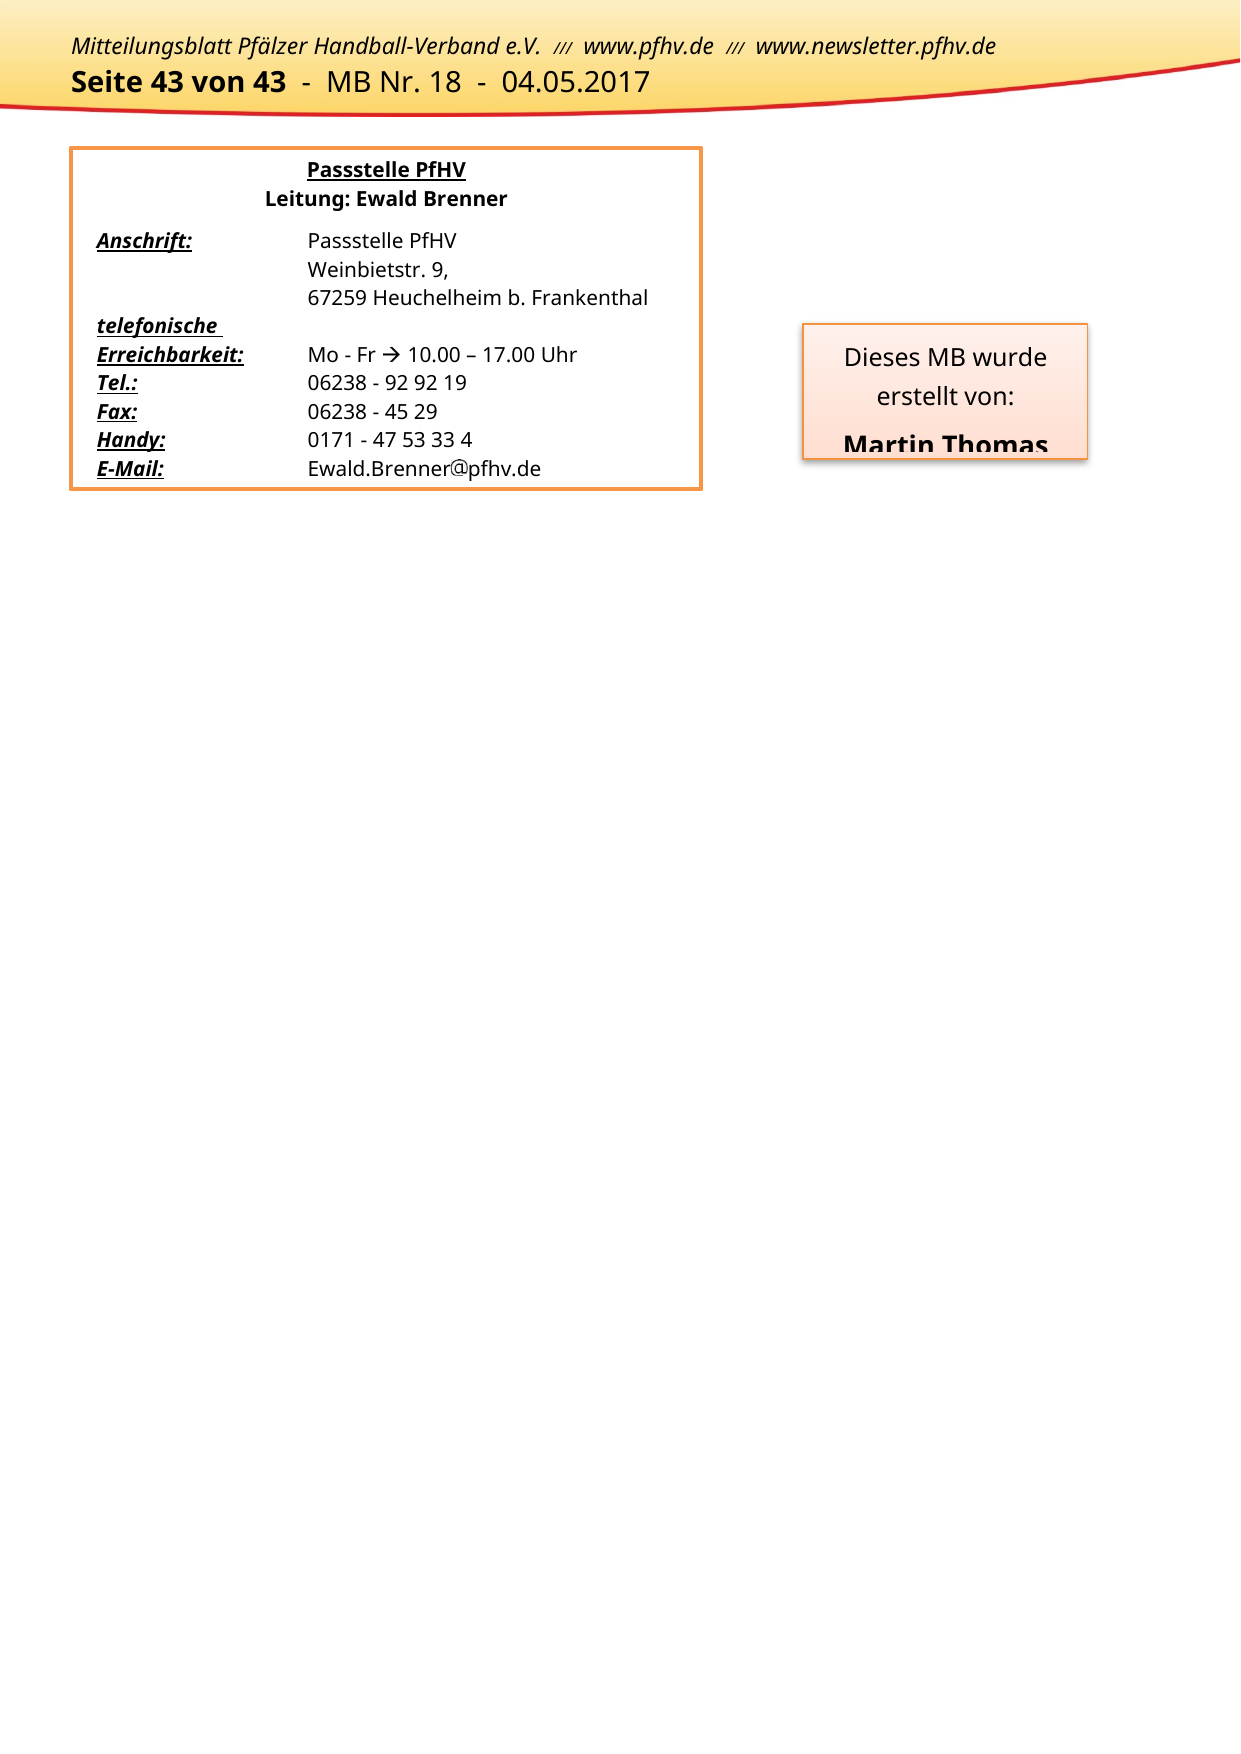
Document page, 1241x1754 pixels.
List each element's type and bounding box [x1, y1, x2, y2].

picture [0, 0, 1241, 117]
picture [450, 459, 468, 476]
